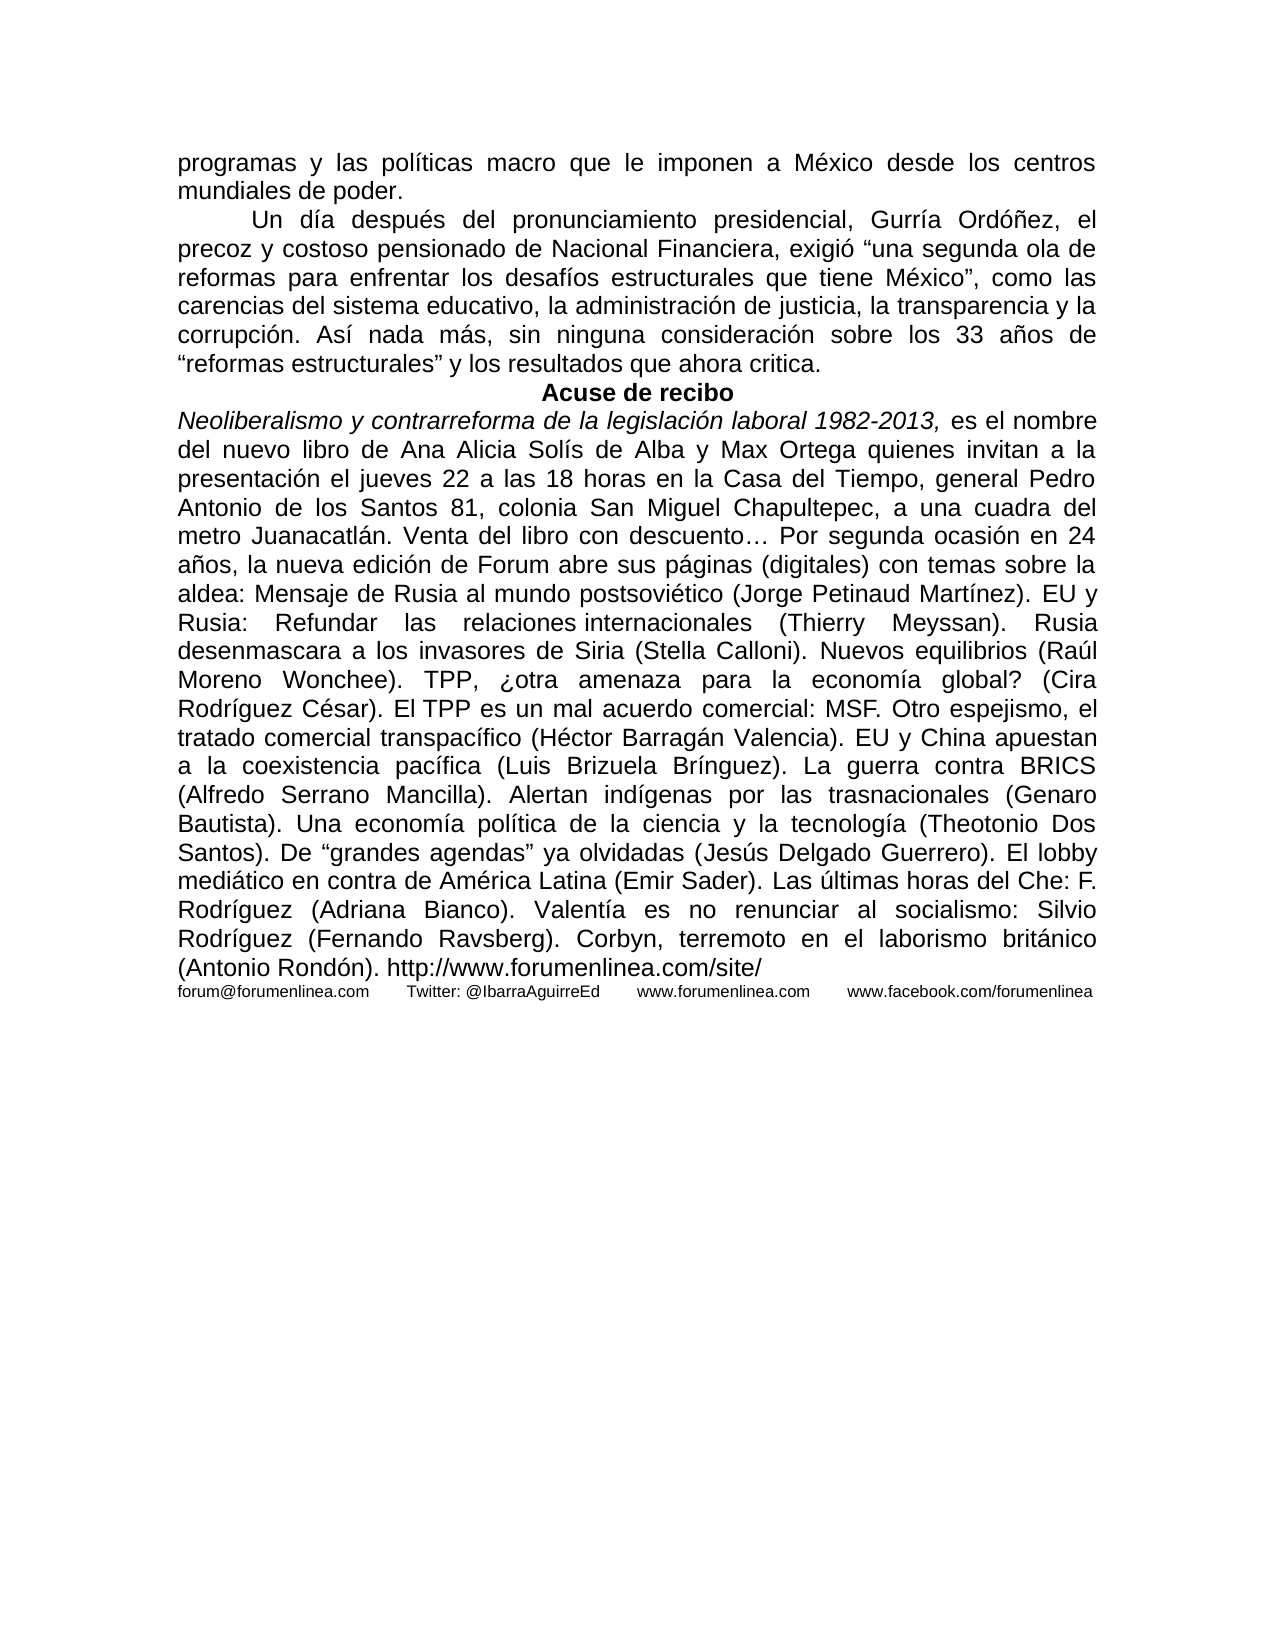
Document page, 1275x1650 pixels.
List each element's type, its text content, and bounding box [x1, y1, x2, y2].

text forum@forumenlinea.com Twitter: @IbarraAguirreEd www.forumenlinea.com www.facebook.com/forumenlinea [177, 981, 1098, 1001]
text Un día después del pronunciamiento presidencial, Gurría Ordóñez, el precoz y costoso pensionado de Nacional Financiera, exigió “una segunda ola de reformas para enfrentar los desafíos estructurales que tiene México”, como las carencias del sistema educativo, la administración de justicia, la transparencia y la corrupción. Así nada más, sin ninguna consideración sobre los 33 años de “reformas estructurales” y los resultados que ahora critica. [177, 205, 1098, 378]
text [177, 148, 1098, 205]
text Neoliberalismo y contrarreforma de la legislación laboral 1982-2013, es el nombre del nuevo libro de Ana Alicia Solís de Alba y Max Ortega quienes invitan a la presentación el jueves 22 a las 18 horas en la Casa del Tiempo, general Pedro Antonio de los Santos 81, colonia San Miguel Chapultepec, a una cuadra del metro Juanacatlán. Venta del libro con descuento… Por segunda ocasión en 24 años, la nueva edición de Forum abre sus páginas (digitales) con temas sobre la aldea: Mensaje de Rusia al mundo postsoviético (Jorge Petinaud Martínez). EU y Rusia: Refundar las relaciones internacionales (Thierry Meyssan). Rusia desenmascara a los invasores de Siria (Stella Calloni). Nuevos equilibrios (Raúl Moreno Wonchee). TPP, ¿otra amenaza para la economía global? (Cira Rodríguez César). El TPP es un mal acuerdo comercial: MSF. Otro espejismo, el tratado comercial transpacífico (Héctor Barragán Valencia). EU y China apuestan a la coexistencia pacífica (Luis Brizuela Brínguez). La guerra contra BRICS (Alfredo Serrano Mancilla). Alertan indígenas por las trasnacionales (Genaro Bautista). Una economía política de la ciencia y la tecnología (Theotonio Dos Santos). De “grandes agendas” ya olvidadas (Jesús Delgado Guerrero). El lobby mediático en contra de América Latina (Emir Sader). Las últimas horas del Che: F. Rodríguez (Adriana Bianco). Valentía es no renunciar al socialismo: Silvio Rodríguez (Fernando Ravsberg). Corbyn, terremoto en el laborismo británico (Antonio Rondón). http://www.forumenlinea.com/site/ [177, 406, 1098, 981]
text Acuse de recibo [177, 378, 1098, 406]
